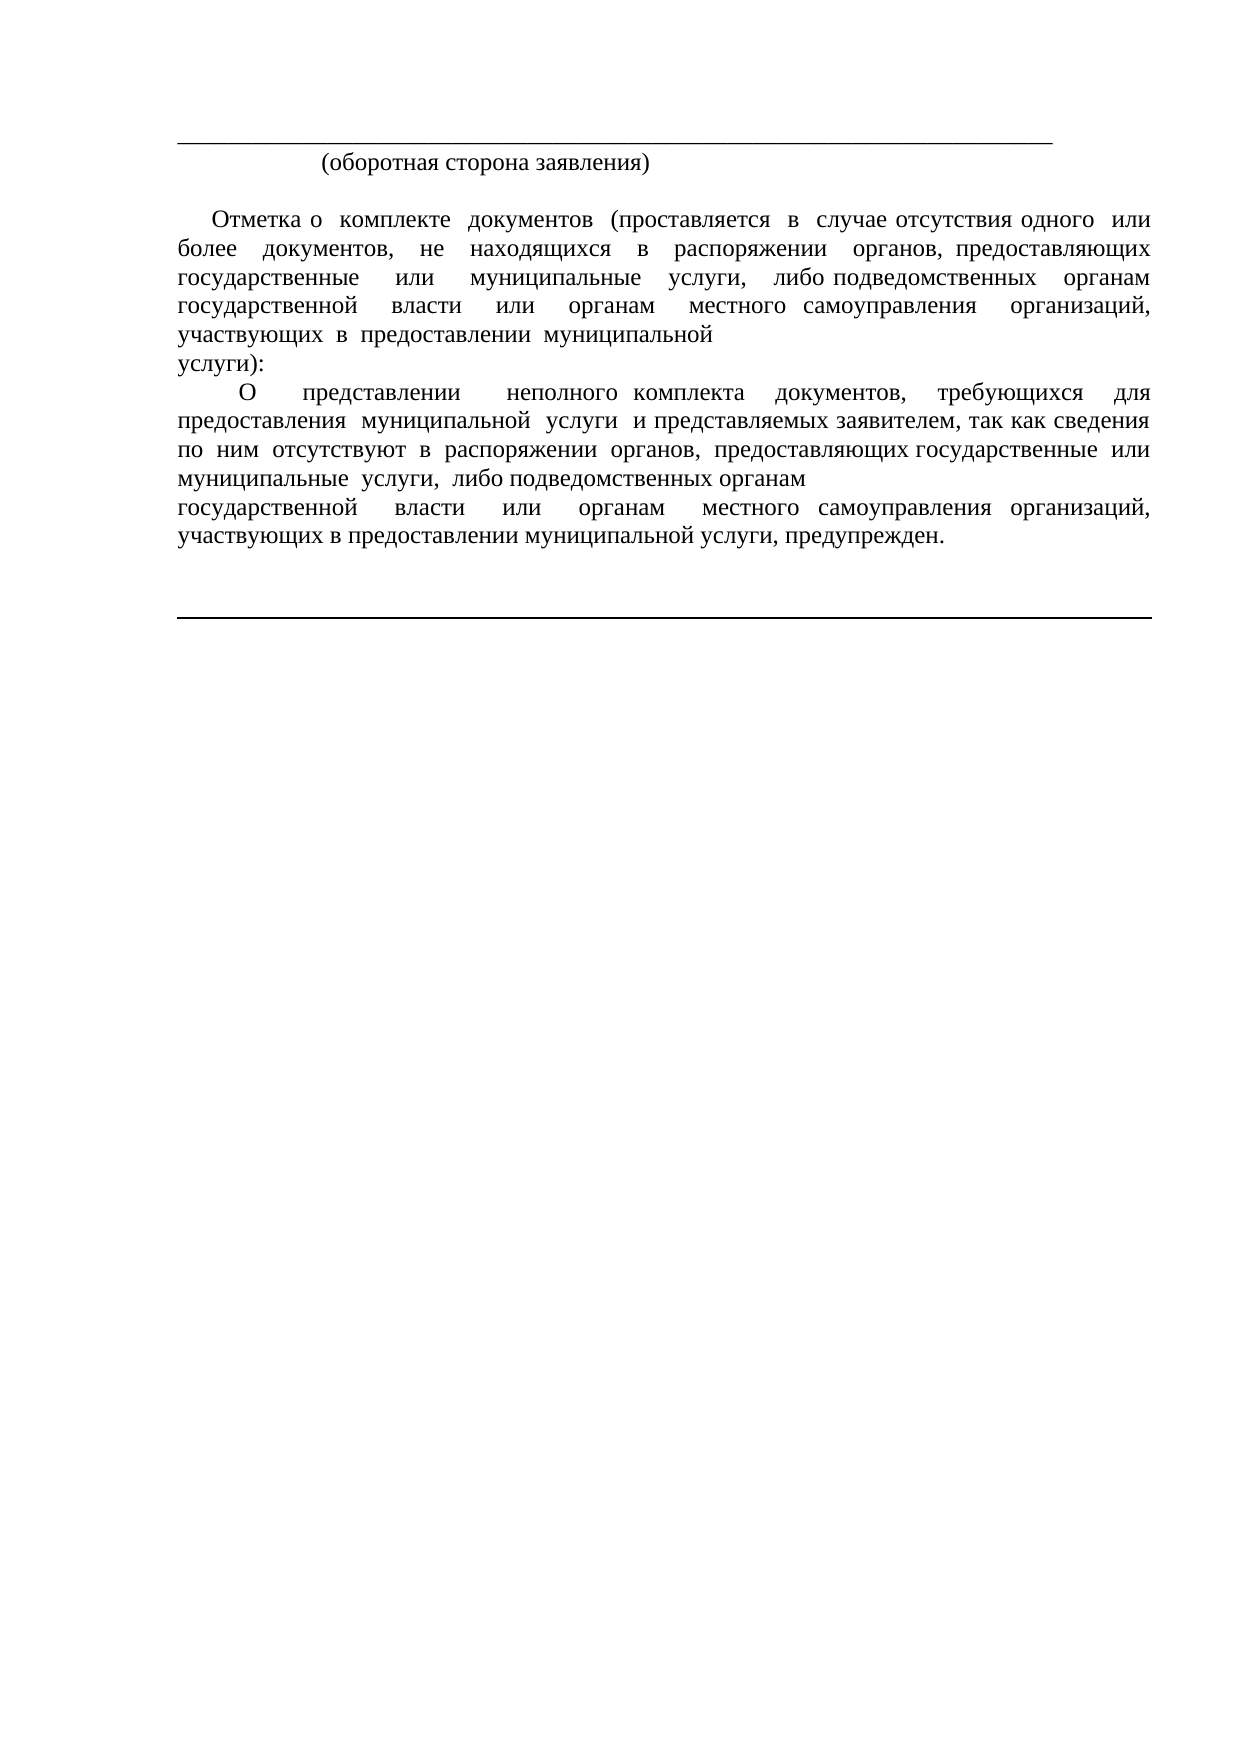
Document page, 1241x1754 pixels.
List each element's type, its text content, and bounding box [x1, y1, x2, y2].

text услуги): [177, 348, 1152, 377]
text (оборотная сторона заявления) [177, 147, 1152, 176]
text Отметка о комплекте документов (проставляется в случае отсутствия одного или более документов, не находящихся в распоряжении органов, предоставляющих государственные или муниципальные услуги, либо подведомственных органам государственной власти или органам местного самоуправления организаций, участвующих в предоставлении муниципальной [177, 204, 1152, 348]
text О представлении неполного комплекта документов, требующихся для предоставления муниципальной услуги и представляемых заявителем, так как сведения по ним отсутствуют в распоряжении органов, предоставляющих государственные или муниципальные услуги, либо подведомственных органам [177, 377, 1152, 492]
text ______________________________________________________________________ [177, 118, 1152, 147]
text государственной власти или органам местного самоуправления организаций, участвующих в предоставлении муниципальной услуги, предупрежден. [177, 492, 1152, 549]
